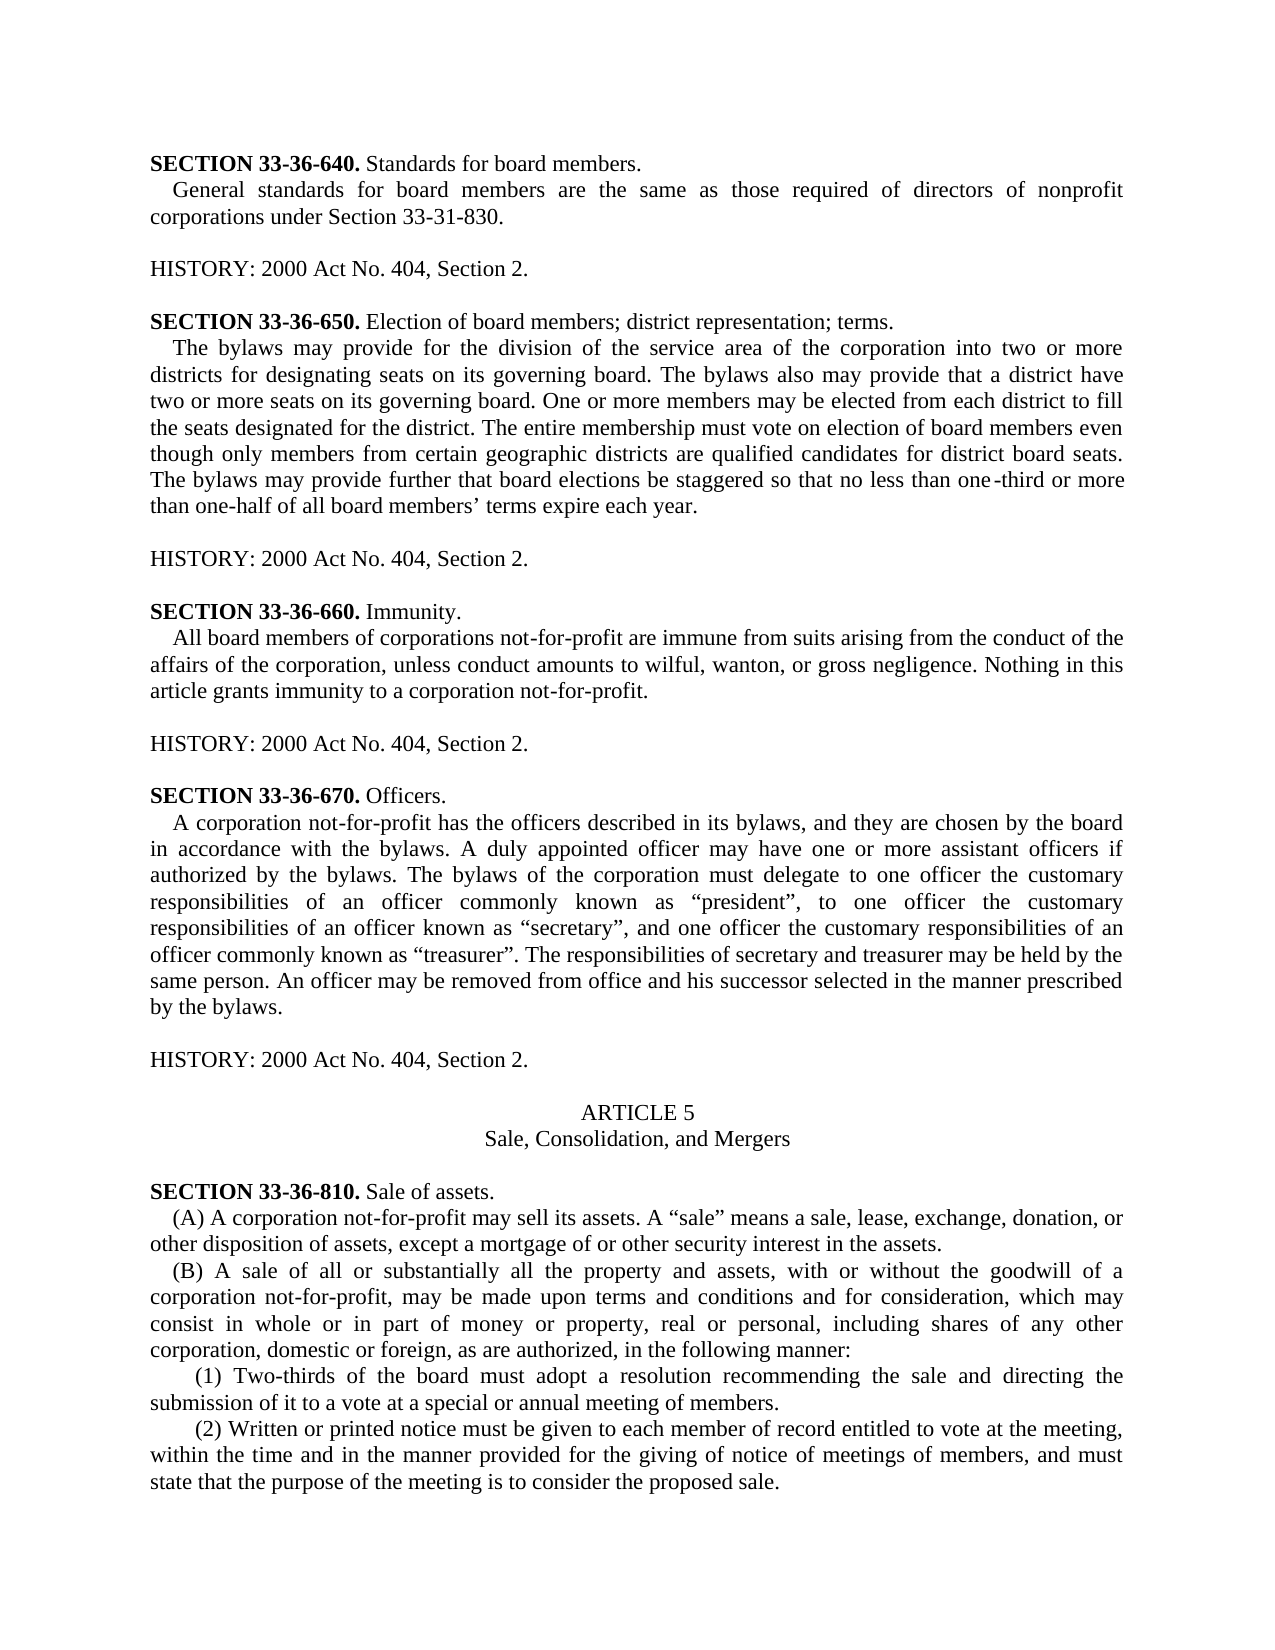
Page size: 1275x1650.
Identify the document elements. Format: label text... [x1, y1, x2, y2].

text A corporation not-for-profit has the officers described in its bylaws, and they are chosen by the board in accordance with the bylaws. A duly appointed officer may have one or more assistant officers if authorized by the bylaws. The bylaws of the corporation must delegate to one officer the customary responsibilities of an officer commonly known as “president”, to one officer the customary responsibilities of an officer known as “secretary”, and one officer the customary responsibilities of an officer commonly known as “treasurer”. The responsibilities of secretary and treasurer may be held by the same person. An officer may be removed from office and his successor selected in the manner prescribed by the bylaws. [150, 809, 1125, 1020]
text The bylaws may provide for the division of the service area of the corporation into two or more districts for designating seats on its governing board. The bylaws also may provide that a district have two or more seats on its governing board. One or more members may be elected from each district to fill the seats designated for the district. The entire membership must vote on election of board members even though only members from certain geographic districts are qualified candidates for district board seats. The bylaws may provide further that board elections be staggered so that no less than one-third or more than one-half of all board members’ terms expire each year. [150, 334, 1125, 519]
text All board members of corporations not-for-profit are immune from suits arising from the conduct of the affairs of the corporation, unless conduct amounts to wilful, wanton, or gross negligence. Nothing in this article grants immunity to a corporation not-for-profit. [150, 624, 1125, 703]
text ARTICLE 5 [150, 1099, 1125, 1125]
text (B) A sale of all or substantially all the property and assets, with or without the goodwill of a corporation not-for-profit, may be made upon terms and conditions and for consideration, which may consist in whole or in part of money or property, real or personal, including shares of any other corporation, domestic or foreign, as are authorized, in the following manner: [150, 1257, 1125, 1362]
text SECTION 33-36-640. Standards for board members. [150, 150, 1125, 176]
text Sale, Consolidation, and Mergers [150, 1125, 1125, 1151]
text SECTION 33-36-650. Election of board members; district representation; terms. [150, 308, 1125, 334]
text SECTION 33-36-660. Immunity. [150, 598, 1125, 624]
text (2) Written or printed notice must be given to each member of record entitled to vote at the meeting, within the time and in the manner provided for the giving of notice of meetings of members, and must state that the purpose of the meeting is to consider the proposed sale. [150, 1415, 1125, 1494]
text SECTION 33-36-810. Sale of assets. [150, 1178, 1125, 1204]
text (1) Two-thirds of the board must adopt a resolution recommending the sale and directing the submission of it to a vote at a special or annual meeting of members. [150, 1362, 1125, 1415]
text HISTORY: 2000 Act No. 404, Section 2. [150, 1046, 1125, 1072]
text (A) A corporation not-for-profit may sell its assets. A “sale” means a sale, lease, exchange, donation, or other disposition of assets, except a mortgage of or other security interest in the assets. [150, 1204, 1125, 1257]
text General standards for board members are the same as those required of directors of nonprofit corporations under Section 33-31-830. [150, 176, 1125, 229]
text HISTORY: 2000 Act No. 404, Section 2. [150, 730, 1125, 756]
text SECTION 33-36-670. Officers. [150, 782, 1125, 809]
text HISTORY: 2000 Act No. 404, Section 2. [150, 255, 1125, 282]
text HISTORY: 2000 Act No. 404, Section 2. [150, 545, 1125, 572]
